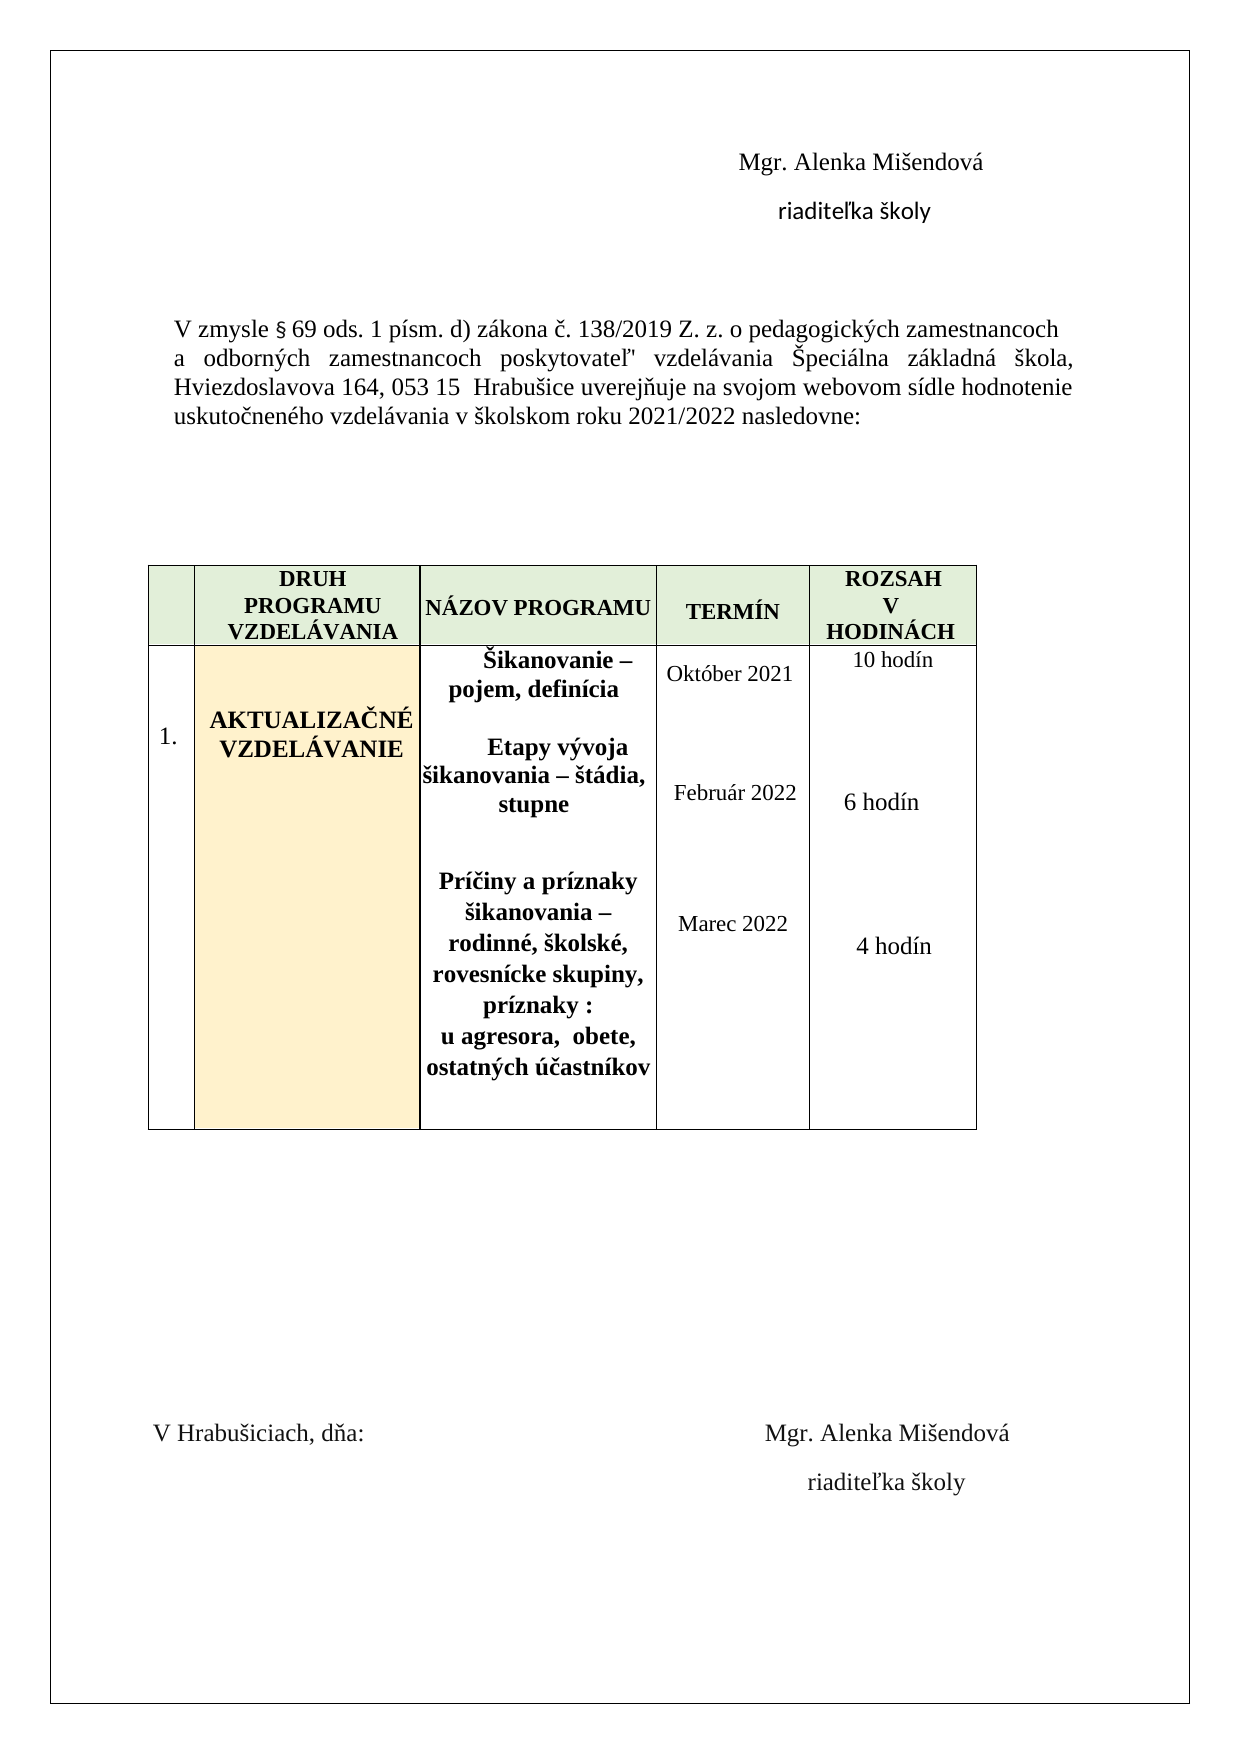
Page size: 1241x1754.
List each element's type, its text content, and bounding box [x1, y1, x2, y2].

table_cell 10 hodín 6 hodín 4 hodín [810, 646, 976, 1128]
text a odborných zamestnancoch poskytovateľ' vzdelávania Špeciálna základná škola, Hviezdoslavova 164, 053 15 Hrabušice uverejňuje na svojom webovom sídle hodnotenie uskutočneného vzdelávania v školskom roku 2021/2022 nasledovne: [174, 343, 1074, 429]
table_header DRUH PROGRAMU VZDELÁVANIA [195, 566, 419, 644]
table_cell AKTUALIZAČNÉ VZDELÁVANIE [195, 646, 419, 1128]
table_cell 1. [149, 646, 194, 1128]
text Mgr. Alenka Mišendová [147, 147, 1093, 176]
text riaditeľka školy [147, 195, 1093, 226]
table_header [149, 566, 194, 644]
table_header ROZSAH V HODINÁCH [810, 566, 976, 644]
table_cell Šikanovanie – pojem, definícia Etapy vývoja šikanovania – štádia, stupne Príčiny a príznaky šikanovania – rodinné, školské, rovesnícke skupiny, príznaky : u agresora, obete, ostatných účastníkov [421, 646, 656, 1128]
text V zmysle § 69 ods. 1 písm. d) zákona č. 138/2019 Z. z. o pedagogických zamestnancoch [174, 314, 1093, 343]
table_cell Október 2021 Február 2022 Marec 2022 [657, 646, 809, 1128]
table_header TERMÍN [657, 566, 809, 644]
table_header NÁZOV PROGRAMU [421, 566, 656, 644]
text V Hrabušiciach, dňa: Mgr. Alenka Mišendová [147, 1418, 1093, 1447]
text riaditeľka školy [664, 1467, 1093, 1496]
